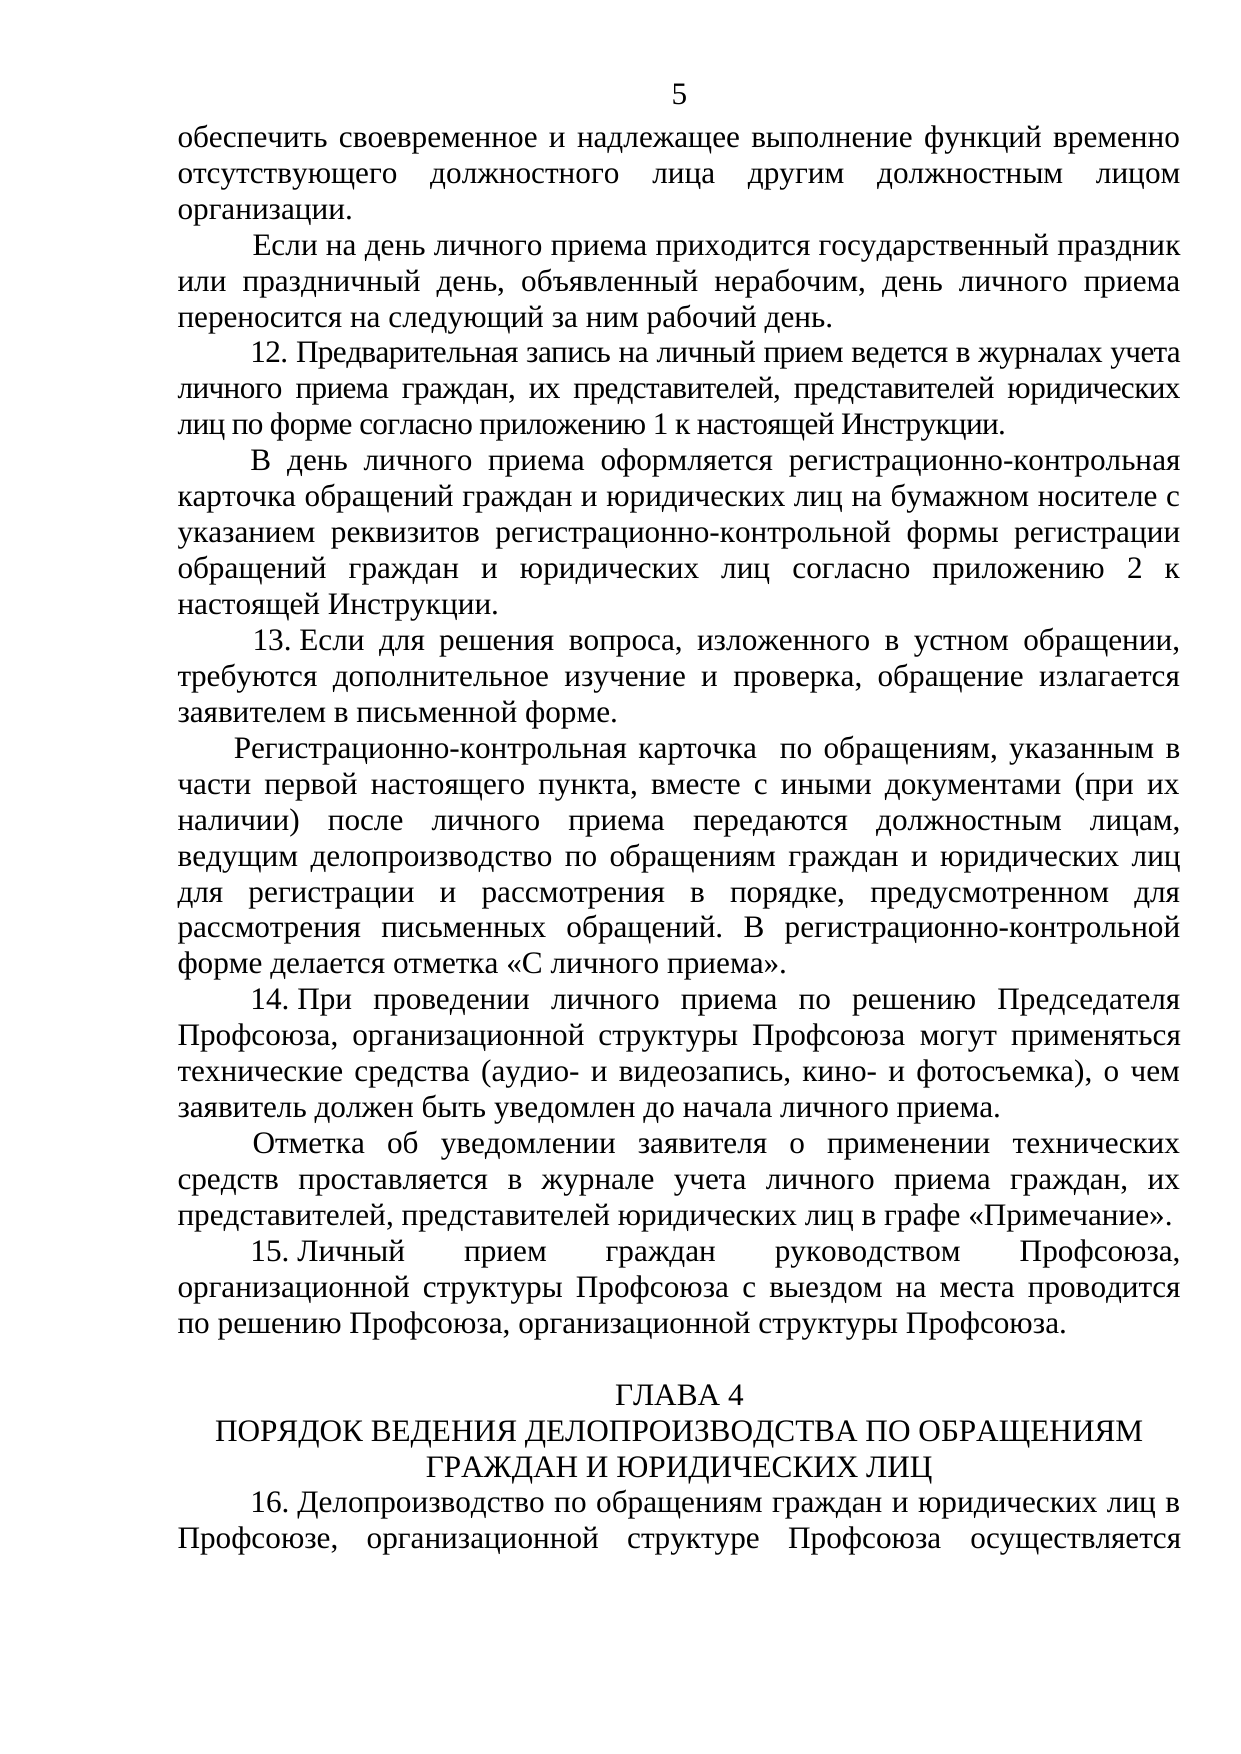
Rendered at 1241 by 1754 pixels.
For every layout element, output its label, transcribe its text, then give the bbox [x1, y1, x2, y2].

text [177, 118, 1181, 226]
text 12. Предварительная запись на личный прием ведется в журналах учета личного приема граждан, их представителей, представителей юридических лиц по форме согласно приложению 1 к настоящей Инструкции. [177, 334, 1181, 442]
text Отметка об уведомлении заявителя о применении технических средств проставляется в журнале учета личного приема граждан, их представителей, представителей юридических лиц в графе «Примечание». [177, 1124, 1181, 1232]
text ПОРЯДОК ВЕДЕНИЯ ДЕЛОПРОИЗВОДСТВА ПО ОБРАЩЕНИЯМ ГРАЖДАН И ЮРИДИЧЕСКИХ ЛИЦ [177, 1412, 1181, 1484]
text 13. Если для решения вопроса, изложенного в устном обращении, требуются дополнительное изучение и проверка, обращение излагается заявителем в письменной форме. [177, 621, 1181, 729]
text В день личного приема оформляется регистрационно-контрольная карточка обращений граждан и юридических лиц на бумажном носителе с указанием реквизитов регистрационно-контрольной формы регистрации обращений граждан и юридических лиц согласно приложению 2 к настоящей Инструкции. [177, 442, 1181, 621]
text Если на день личного приема приходится государственный праздник или праздничный день, объявленный нерабочим, день личного приема переносится на следующий за ним рабочий день. [177, 226, 1181, 334]
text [177, 1484, 1181, 1556]
text ГЛАВА 4 [177, 1376, 1181, 1412]
text 14. При проведении личного приема по решению Председателя Профсоюза, организационной структуры Профсоюза могут применяться технические средства (аудио- и видеозапись, кино- и фотосъемка), о чем заявитель должен быть уведомлен до начала личного приема. [177, 981, 1181, 1124]
text Регистрационно-контрольная карточка по обращениям, указанным в части первой настоящего пункта, вместе с иными документами (при их наличии) после личного приема передаются должностным лицам, ведущим делопроизводство по обращениям граждан и юридических лиц для регистрации и рассмотрения в порядке, предусмотренном для рассмотрения письменных обращений. В регистрационно-контрольной форме делается отметка «С личного приема». [177, 729, 1181, 981]
text 15. Личный прием граждан руководством Профсоюза, организационной структуры Профсоюза с выездом на места проводится по решению Профсоюза, организационной структуры Профсоюза. [177, 1232, 1181, 1340]
